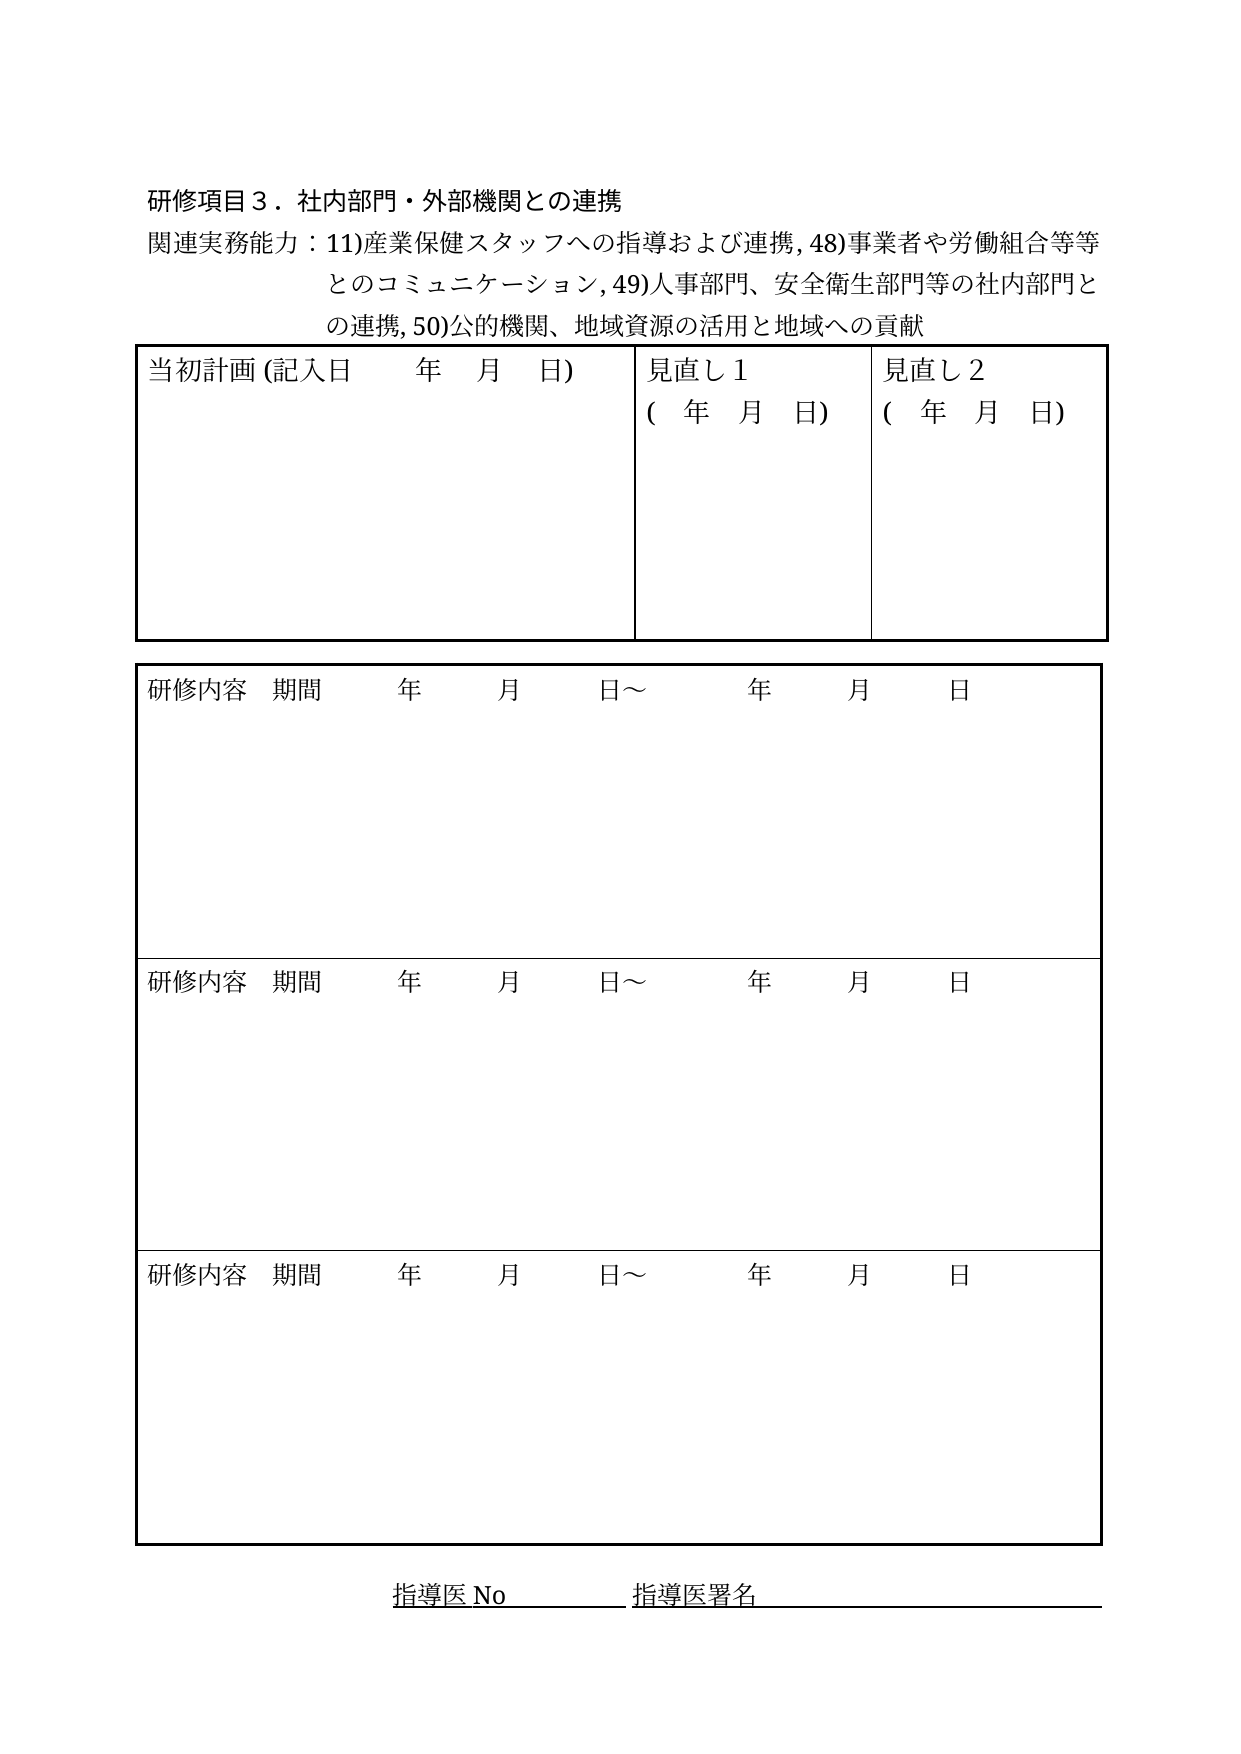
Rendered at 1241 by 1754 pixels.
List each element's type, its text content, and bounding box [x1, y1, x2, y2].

table_header 研修内容 期間 年 月 日～ 年 月 日 [138, 666, 1100, 957]
text 関連実務能力：11)産業保健スタッフへの指導および連携, 48)事業者や労働組合等等とのコミュニケーション, 49)人事部門、安全衛生部門等の社内部門との連携, 50)公的機関、地域資源の活用と地域への貢献 [148, 219, 1102, 344]
table_header 当初計画 (記入日 年 月 日) [138, 347, 634, 639]
table_cell 研修内容 期間 年 月 日～ 年 月 日 [138, 1251, 1100, 1543]
table_header 見直し２ ( 年 月 日) [872, 347, 1106, 639]
table_header 見直し１ ( 年 月 日) [636, 347, 871, 639]
text 研修項目３．社内部門・外部機関との連携 [148, 177, 1102, 219]
text 指導医No 指導医署名 [148, 1571, 1102, 1613]
table_cell 研修内容 期間 年 月 日～ 年 月 日 [138, 959, 1100, 1250]
